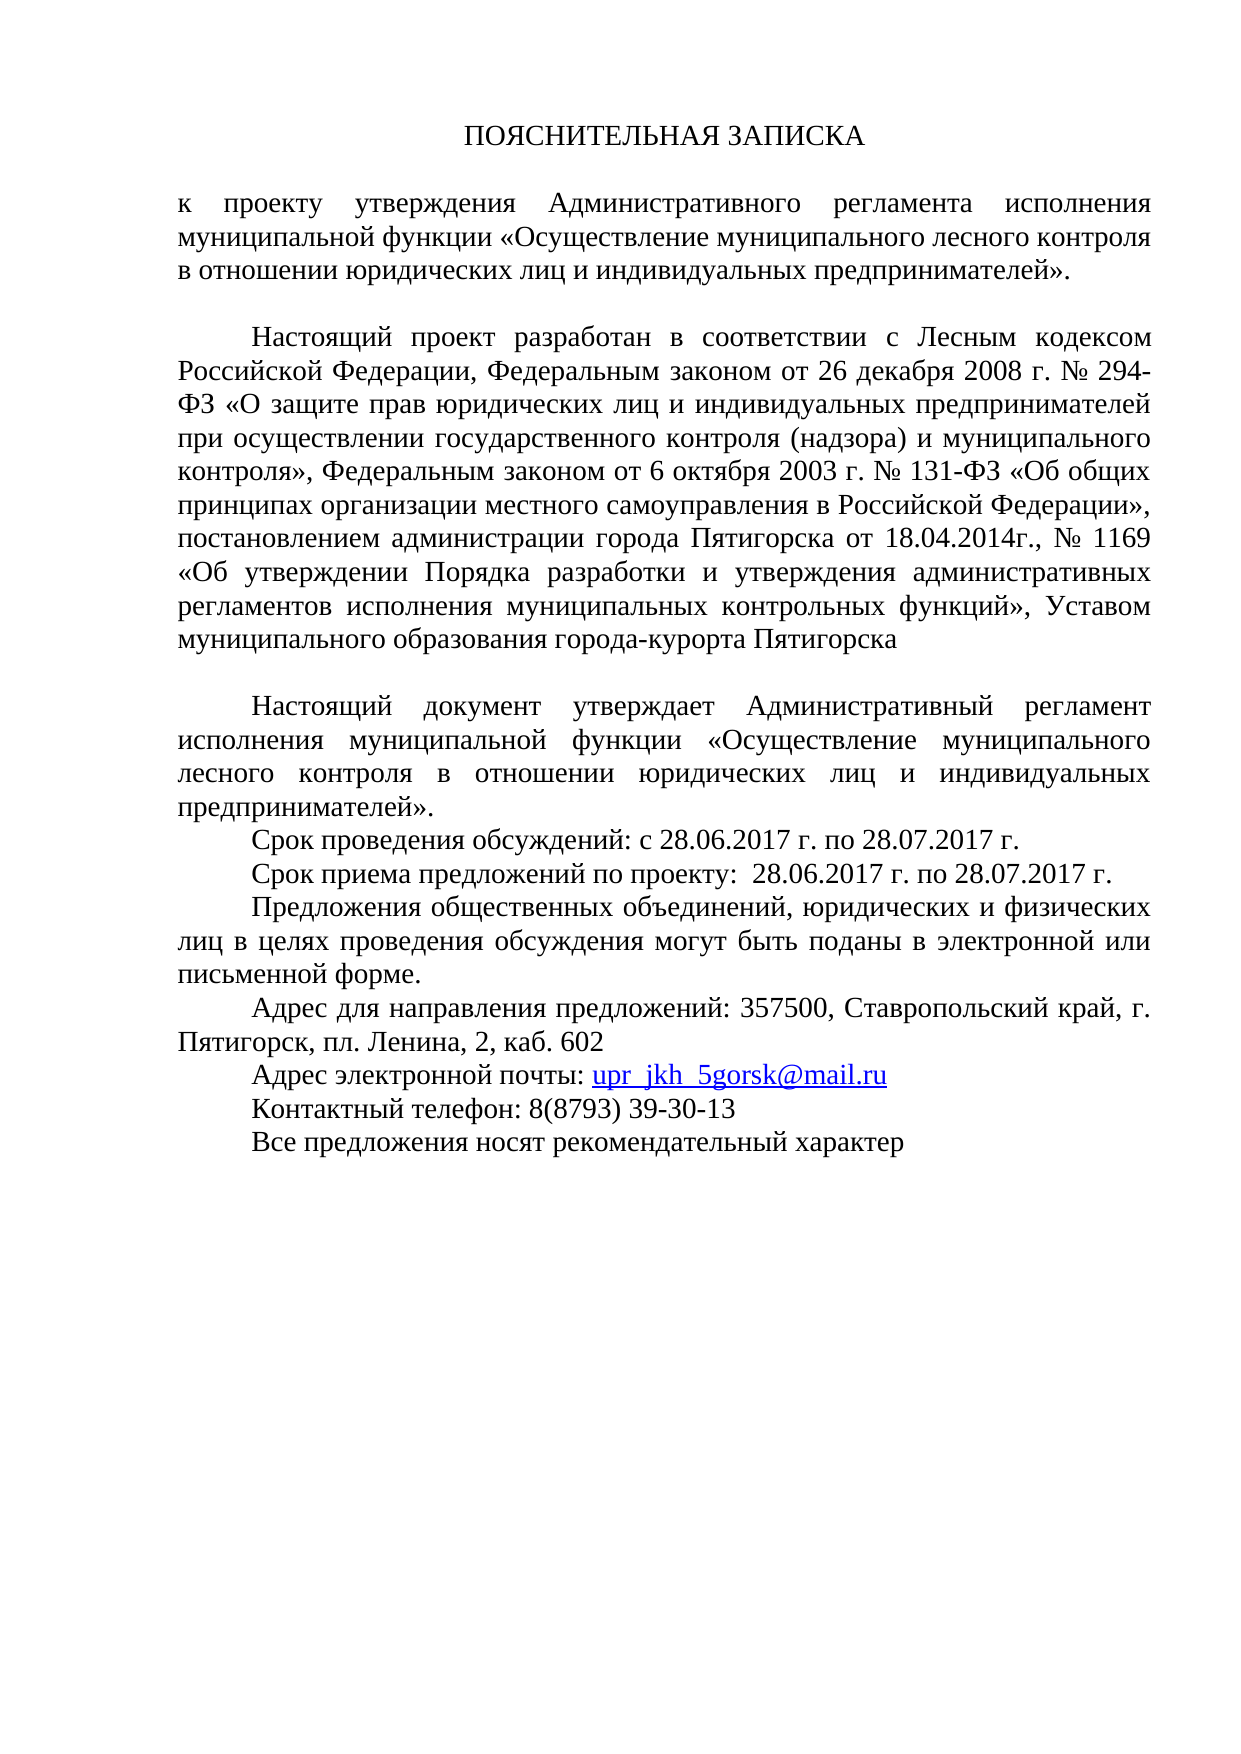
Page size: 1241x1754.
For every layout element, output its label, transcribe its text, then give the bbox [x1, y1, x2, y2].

text к проекту утверждения Административного регламента исполнения муниципальной функции «Осуществление муниципального лесного контроля в отношении юридических лиц и индивидуальных предпринимателей». [177, 185, 1152, 286]
text Срок проведения обсуждений: с 28.06.2017 г. по 28.07.2017 г. [177, 822, 1152, 856]
text ПОЯСНИТЕЛЬНАЯ ЗАПИСКА [177, 118, 1152, 152]
text Настоящий проект разработан в соответствии с Лесным кодексом Российской Федерации, Федеральным законом от 26 декабря 2008 г. № 294-ФЗ «О защите прав юридических лиц и индивидуальных предпринимателей при осуществлении государственного контроля (надзора) и муниципального контроля», Федеральным законом от 6 октября 2003 г. № 131-ФЗ «Об общих принципах организации местного самоуправления в Российской Федерации», постановлением администрации города Пятигорска от 18.04.2014г., № 1169 «Об утверждении Порядка разработки и утверждения административных регламентов исполнения муниципальных контрольных функций», Уставом муниципального образования города-курорта Пятигорска [177, 319, 1152, 655]
text Адрес электронной почты: upr_jkh_5gorsk@mail.ru [177, 1057, 1152, 1091]
text Контактный телефон: 8(8793) 39-30-13 [177, 1091, 1152, 1124]
text Все предложения носят рекомендательный характер [177, 1124, 1152, 1158]
text Адрес для направления предложений: 357500, Ставропольский край, г. Пятигорск, пл. Ленина, 2, каб. 602 [177, 990, 1152, 1057]
text Настоящий документ утверждает Административный регламент исполнения муниципальной функции «Осуществление муниципального лесного контроля в отношении юридических лиц и индивидуальных предпринимателей». [177, 688, 1152, 822]
text Срок приема предложений по проекту: 28.06.2017 г. по 28.07.2017 г. [177, 856, 1152, 889]
text Предложения общественных объединений, юридических и физических лиц в целях проведения обсуждения могут быть поданы в электронной или письменной форме. [177, 889, 1152, 990]
